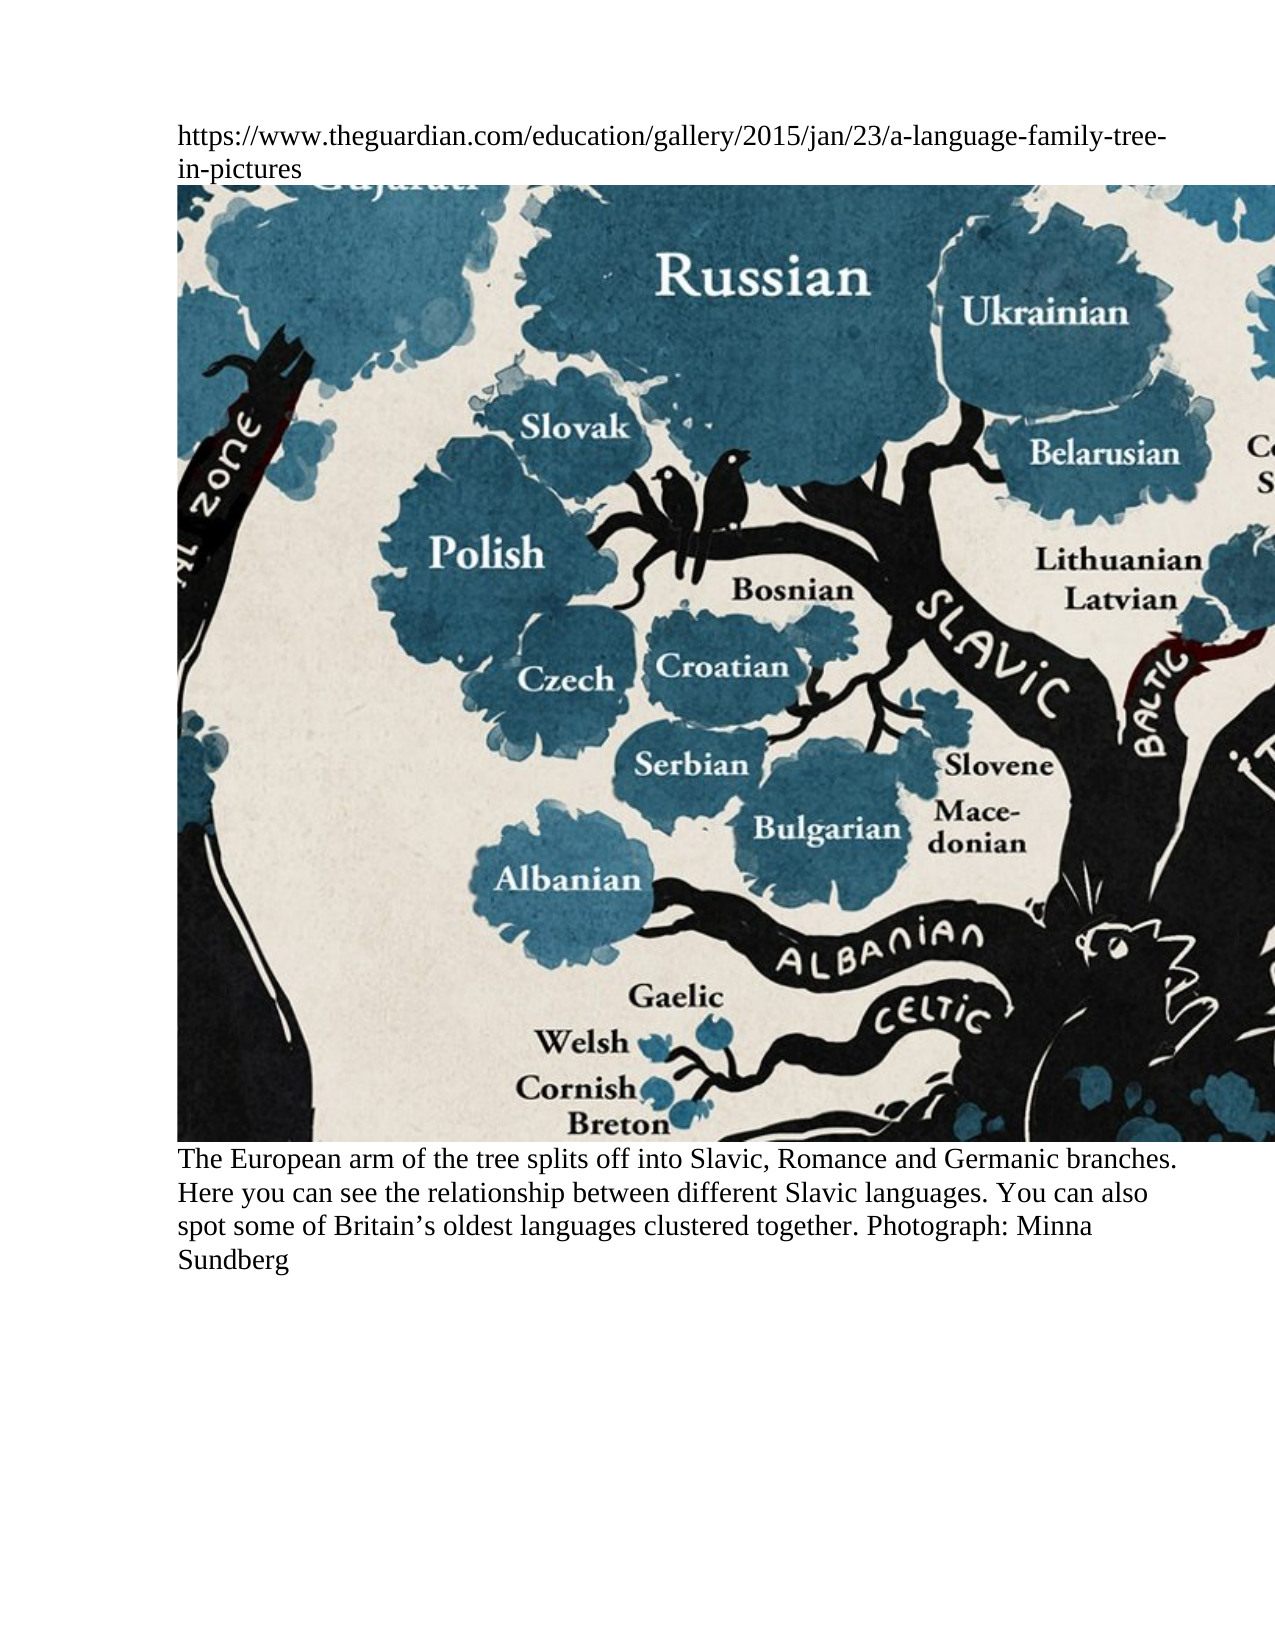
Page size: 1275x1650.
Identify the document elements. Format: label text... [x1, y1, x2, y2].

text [177, 118, 1186, 185]
picture [177, 185, 1275, 1142]
